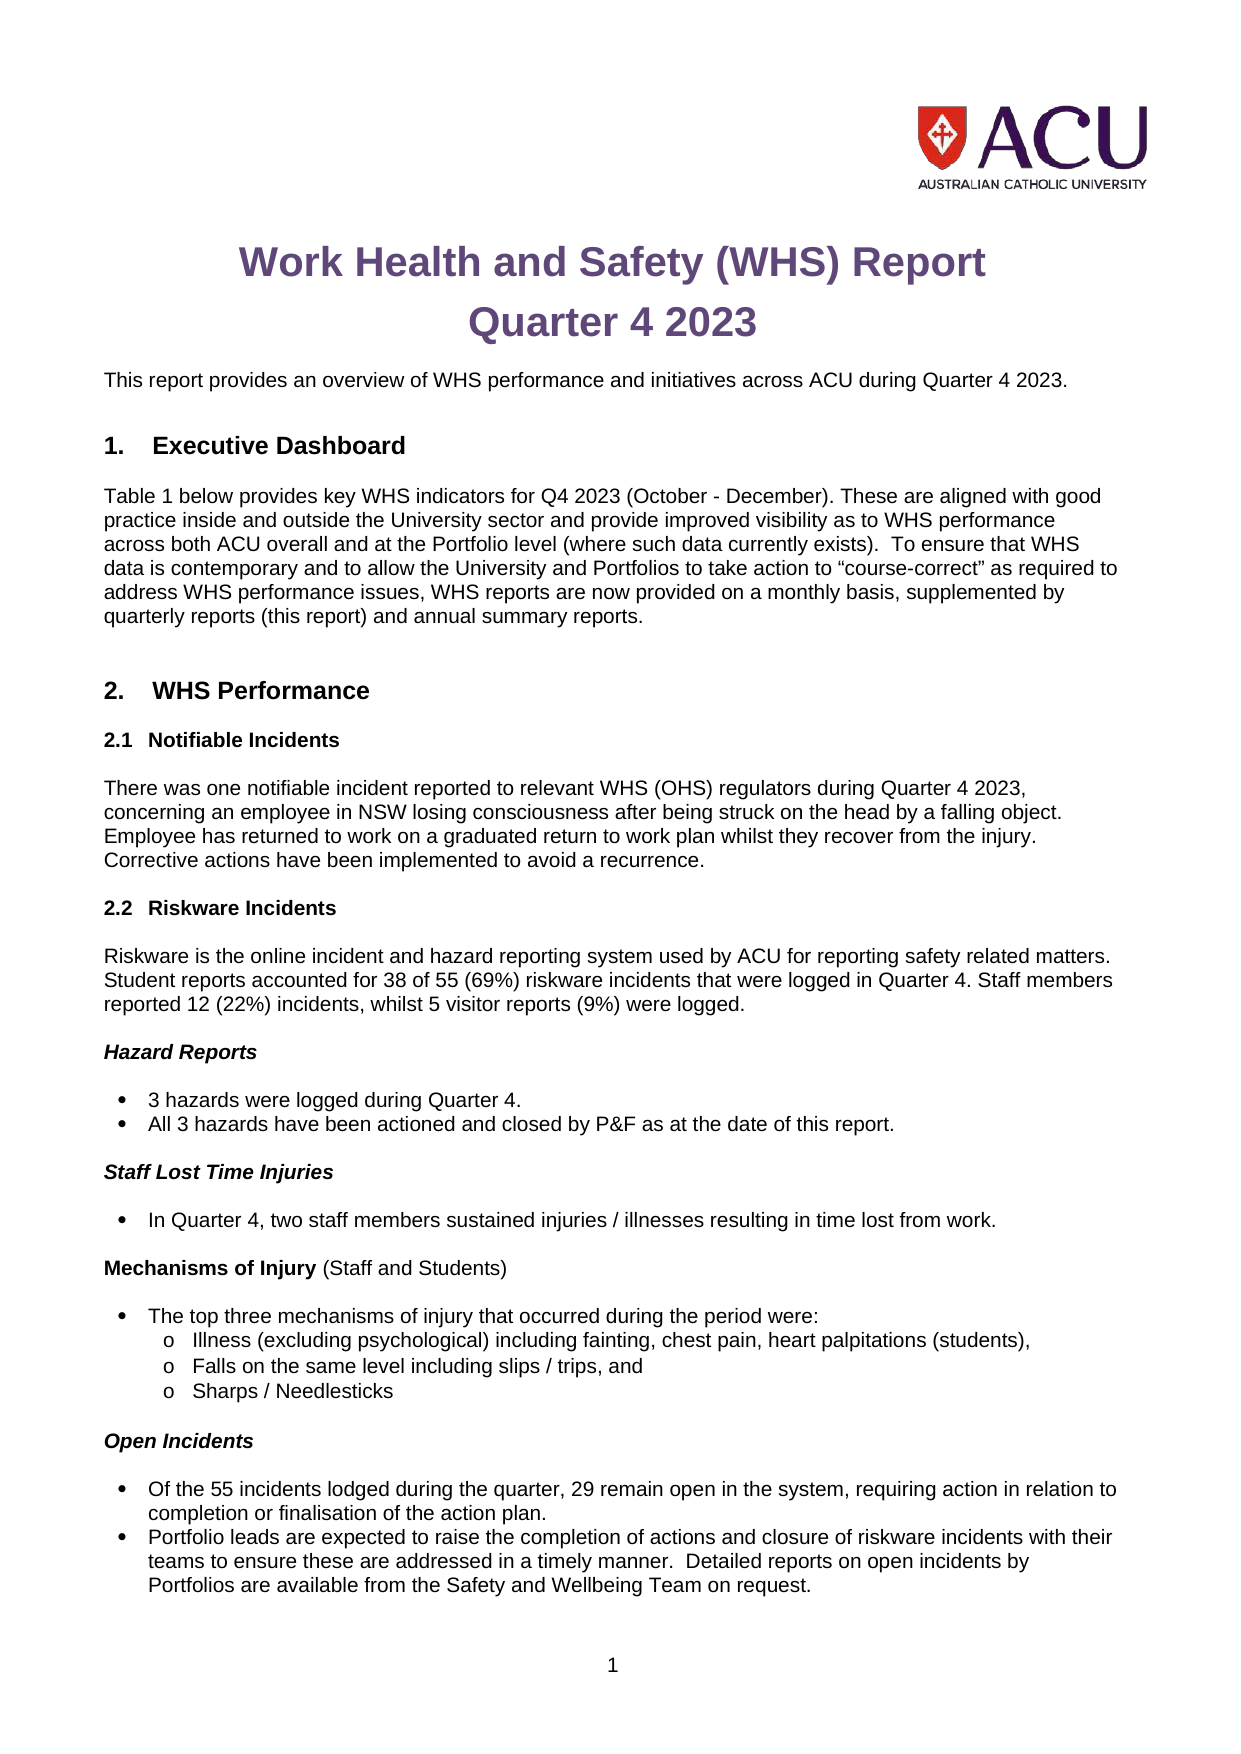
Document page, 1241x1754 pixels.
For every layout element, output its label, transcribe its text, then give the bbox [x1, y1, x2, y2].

text Table 1 below provides key WHS indicators for Q4 2023 (October - December). These are aligned with good practice inside and outside the University sector and provide improved visibility as to WHS performance across both ACU overall and at the Portfolio level (where such data currently exists). To ensure that WHS data is contemporary and to allow the University and Portfolios to take action to “course-correct” as required to address WHS performance issues, WHS reports are now provided on a monthly basis, supplemented by quarterly reports (this report) and annual summary reports. [103, 484, 1122, 628]
list In Quarter 4, two staff members sustained injuries / illnesses resulting in time lost from work. [118, 1208, 1122, 1232]
text Open Incidents [103, 1429, 1122, 1453]
list Falls on the same level including slips / trips, and [162, 1353, 1122, 1379]
text Riskware is the online incident and hazard reporting system used by ACU for reporting safety related matters. Student reports accounted for 38 of 55 (69%) riskware incidents that were logged in Quarter 4. Staff members reported 12 (22%) incidents, whilst 5 visitor reports (9%) were logged. [103, 944, 1122, 1016]
subtitle Executive Dashboard [103, 431, 1122, 459]
text Staff Lost Time Injuries [103, 1160, 1122, 1184]
text Hazard Reports [103, 1040, 1122, 1064]
list Sharps / Needlesticks [162, 1379, 1122, 1405]
text Quarter 4 2023 [103, 298, 1122, 346]
list Portfolio leads are expected to raise the completion of actions and closure of riskware incidents with their teams to ensure these are addressed in a timely manner. Detailed reports on open incidents by Portfolios are available from the Safety and Wellbeing Team on request. [118, 1525, 1122, 1597]
text 2.2 Riskware Incidents [103, 896, 1122, 920]
list Of the 55 incidents lodged during the quarter, 29 remain open in the system, requiring action in relation to completion or finalisation of the action plan. [118, 1477, 1122, 1525]
picture [894, 81, 1170, 213]
text Work Health and Safety (WHS) Report [103, 237, 1122, 285]
text Mechanisms of Injury (Staff and Students) [103, 1256, 1122, 1280]
list The top three mechanisms of injury that occurred during the period were: [118, 1304, 1122, 1328]
text 2.1 Notifiable Incidents [103, 728, 1122, 752]
subtitle WHS Performance [103, 676, 1122, 704]
list Illness (excluding psychological) including fainting, chest pain, heart palpitations (students), [162, 1328, 1122, 1353]
text There was one notifiable incident reported to relevant WHS (OHS) regulators during Quarter 4 2023, concerning an employee in NSW losing consciousness after being struck on the head by a falling object. Employee has returned to work on a graduated return to work plan whilst they recover from the injury. Corrective actions have been implemented to avoid a recurrence. [103, 776, 1122, 872]
list 3 hazards were logged during Quarter 4. [118, 1088, 1122, 1112]
list All 3 hazards have been actioned and closed by P&F as at the date of this report. [118, 1112, 1122, 1136]
text This report provides an overview of WHS performance and initiatives across ACU during Quarter 4 2023. [103, 368, 1154, 392]
